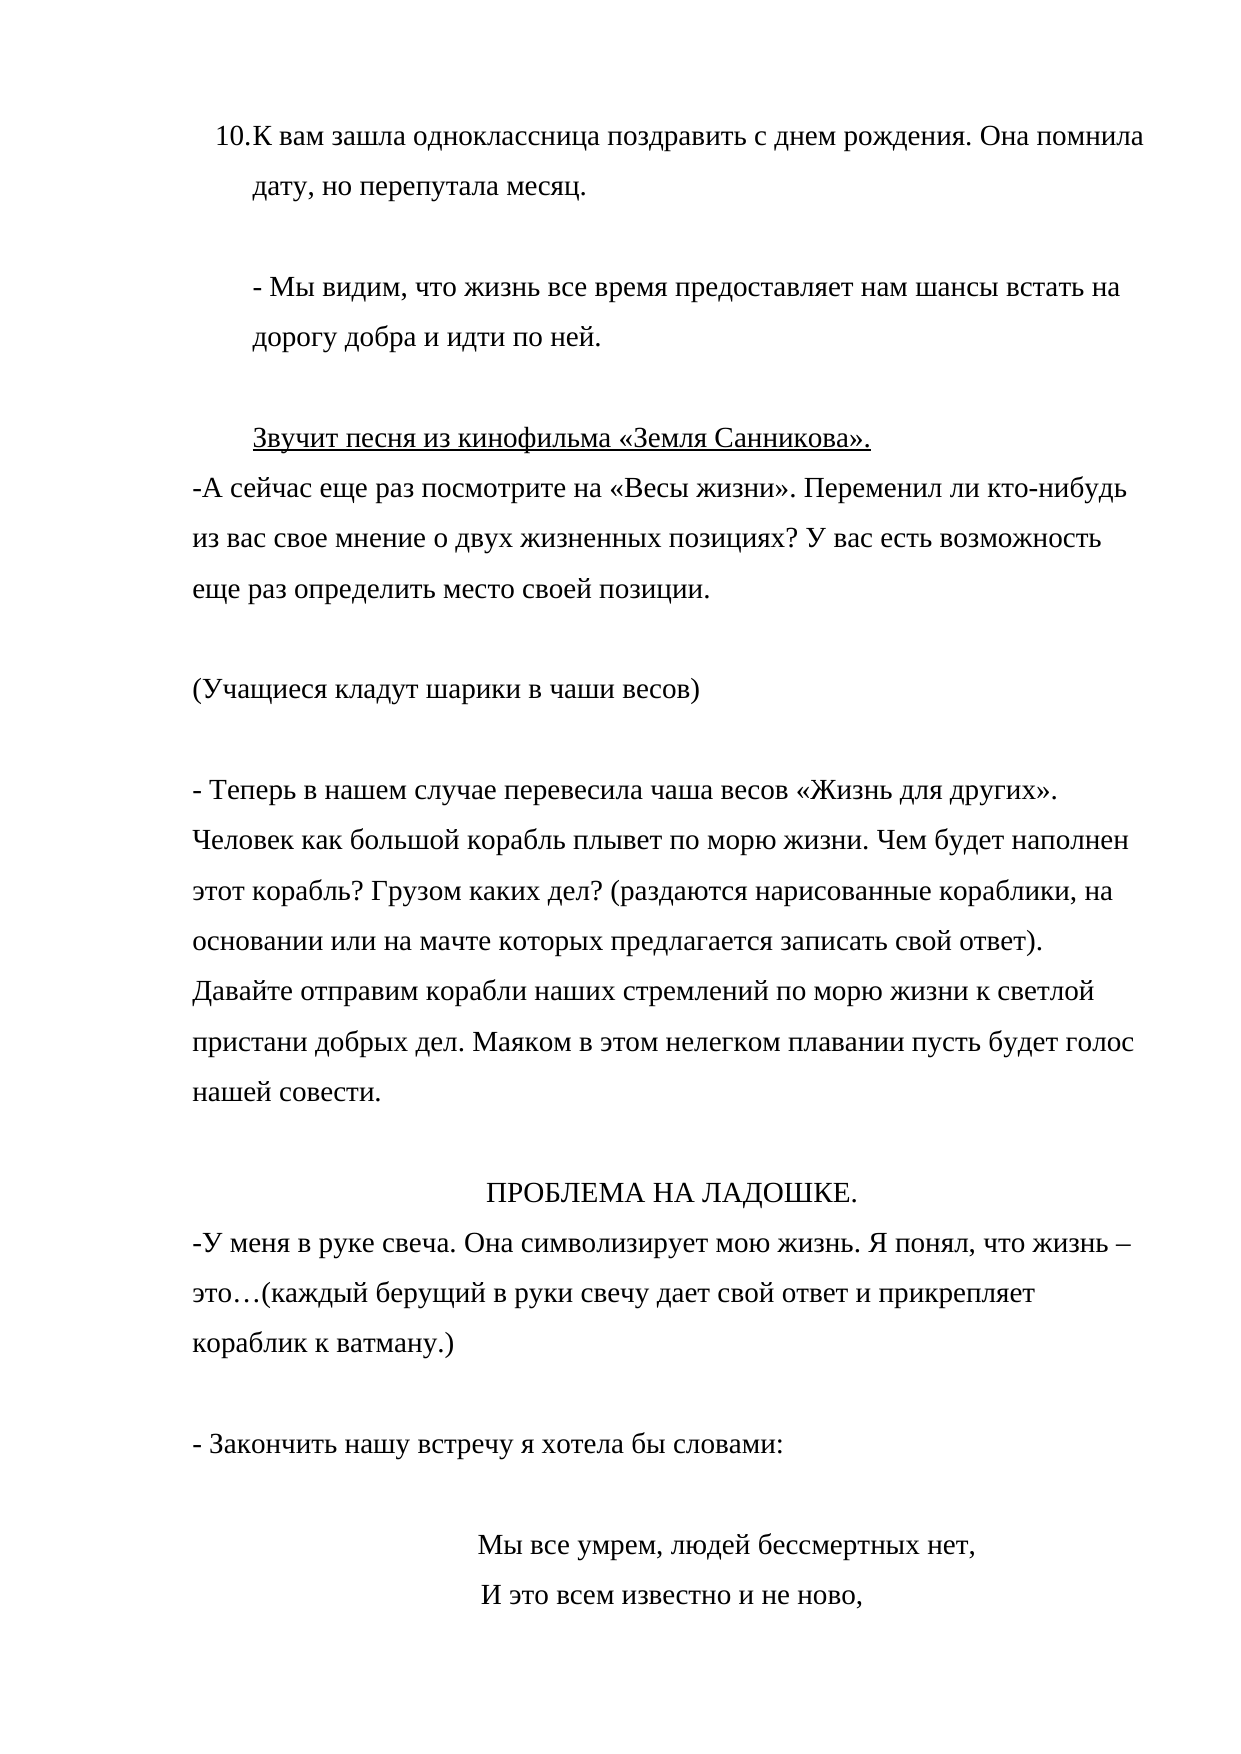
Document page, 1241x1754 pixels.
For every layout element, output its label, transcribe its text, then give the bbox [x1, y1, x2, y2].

text И это всем известно и не ново, [192, 1577, 1152, 1611]
text (Учащиеся кладут шарики в чаши весов) [192, 672, 1152, 705]
text Давайте отправим корабли наших стремлений по морю жизни к светлой пристани добрых дел. Маяком в этом нелегком плавании пусть будет голос нашей совести. [192, 973, 1152, 1108]
text -А сейчас еще раз посмотрите на «Весы жизни». Переменил ли кто-нибудь из вас свое мнение о двух жизненных позициях? У вас есть возможность еще раз определить место своей позиции. [192, 470, 1152, 604]
text -У меня в руке свеча. Она символизирует мою жизнь. Я понял, что жизнь –это…(каждый берущий в руки свечу дает свой ответ и прикрепляет кораблик к ватману.) [192, 1225, 1152, 1359]
text - Мы видим, что жизнь все время предоставляет нам шансы встать на дорогу добра и идти по ней. [252, 269, 1152, 353]
text Звучит песня из кинофильма «Земля Санникова». [252, 420, 1152, 453]
list К вам зашла одноклассница поздравить с днем рождения. Она помнила дату, но перепутала месяц. [215, 118, 1152, 202]
text Человек как большой корабль плывет по морю жизни. Чем будет наполнен этот корабль? Грузом каких дел? (раздаются нарисованные кораблики, на основании или на мачте которых предлагается записать свой ответ). [192, 822, 1152, 957]
text - Закончить нашу встречу я хотела бы словами: [192, 1426, 1152, 1460]
text Мы все умрем, людей бессмертных нет, [192, 1527, 1152, 1560]
text - Теперь в нашем случае перевесила чаша весов «Жизнь для других». [192, 772, 1152, 806]
text ПРОБЛЕМА НА ЛАДОШКЕ. [192, 1175, 1152, 1208]
